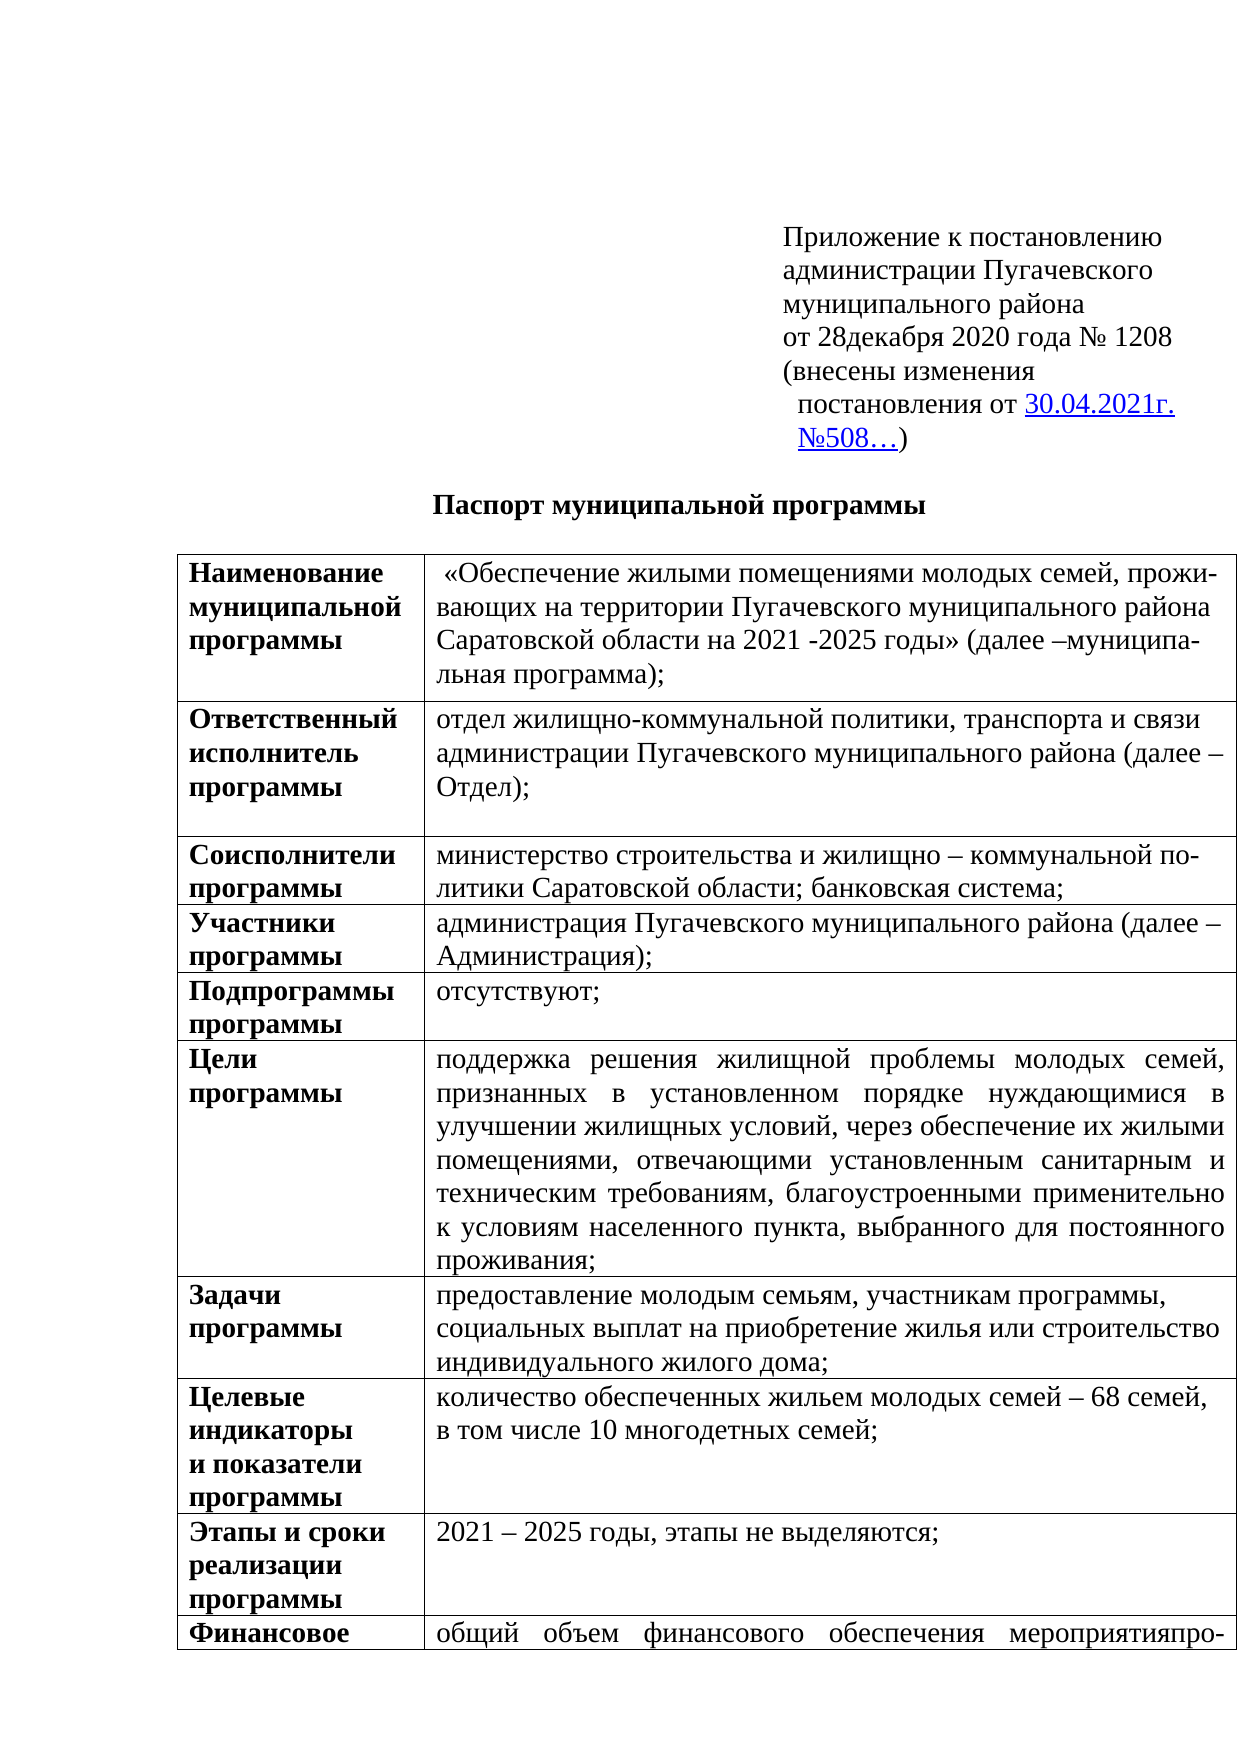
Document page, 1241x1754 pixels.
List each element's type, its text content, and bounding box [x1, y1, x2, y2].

table_cell Участники программы [178, 905, 424, 972]
text (внесены изменения постановления от 30.04.2021г. №508…) [783, 353, 1181, 453]
table_cell Подпрограммы программы [178, 973, 424, 1040]
table_cell отдел жилищно-коммунальной политики, транспорта и связи администрации Пугачевского муниципального района (далее – Отдел); [425, 702, 1236, 836]
table_cell предоставление молодым семьям, участникам программы, социальных выплат на приобретение жилья или строительство индивидуального жилого дома; [425, 1277, 1236, 1378]
table_cell отсутствуют; [425, 973, 1236, 1040]
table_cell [178, 1616, 424, 1649]
table_cell Цели программы [178, 1041, 424, 1276]
table_cell Соисполнители программы [178, 837, 424, 904]
table_cell министерство строительства и жилищно – коммунальной по-литики Саратовской области; банковская система; [425, 837, 1236, 904]
table_cell Этапы и сроки реализации программы [178, 1514, 424, 1614]
table_header Наименование муниципальной программы [178, 555, 424, 701]
table_cell Задачи программы [178, 1277, 424, 1378]
table_cell Целевые индикаторы и показатели программы [178, 1379, 424, 1513]
table_cell Ответственный исполнитель программы [178, 702, 424, 836]
text Паспорт муниципальной программы [177, 487, 1181, 521]
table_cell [425, 1616, 1236, 1649]
table_cell администрация Пугачевского муниципального района (далее – Администрация); [425, 905, 1236, 972]
table_cell количество обеспеченных жильем молодых семей – 68 семей, в том числе 10 многодетных семей; [425, 1379, 1236, 1513]
text муниципального района [783, 286, 1181, 319]
table_cell 2021 – 2025 годы, этапы не выделяются; [425, 1514, 1236, 1614]
table_cell поддержка решения жилищной проблемы молодых семей, признанных в установленном порядке нуждающимися в улучшении жилищных условий, через обеспечение их жилыми помещениями, отвечающими установленным санитарным и техническим требованиям, благоустроенными применительно к условиям населенного пункта, выбранного для постоянного проживания; [425, 1041, 1236, 1276]
table_header «Обеспечение жилыми помещениями молодых семей, прожи-вающих на территории Пугачевского муниципального района Саратовской области на 2021 -2025 годы» (далее –муниципа-льная программа); [425, 555, 1236, 701]
text Приложение к постановлению [783, 219, 1181, 252]
text от 28декабря 2020 года № 1208 [783, 319, 1181, 353]
text администрации Пугачевского [783, 252, 1181, 286]
